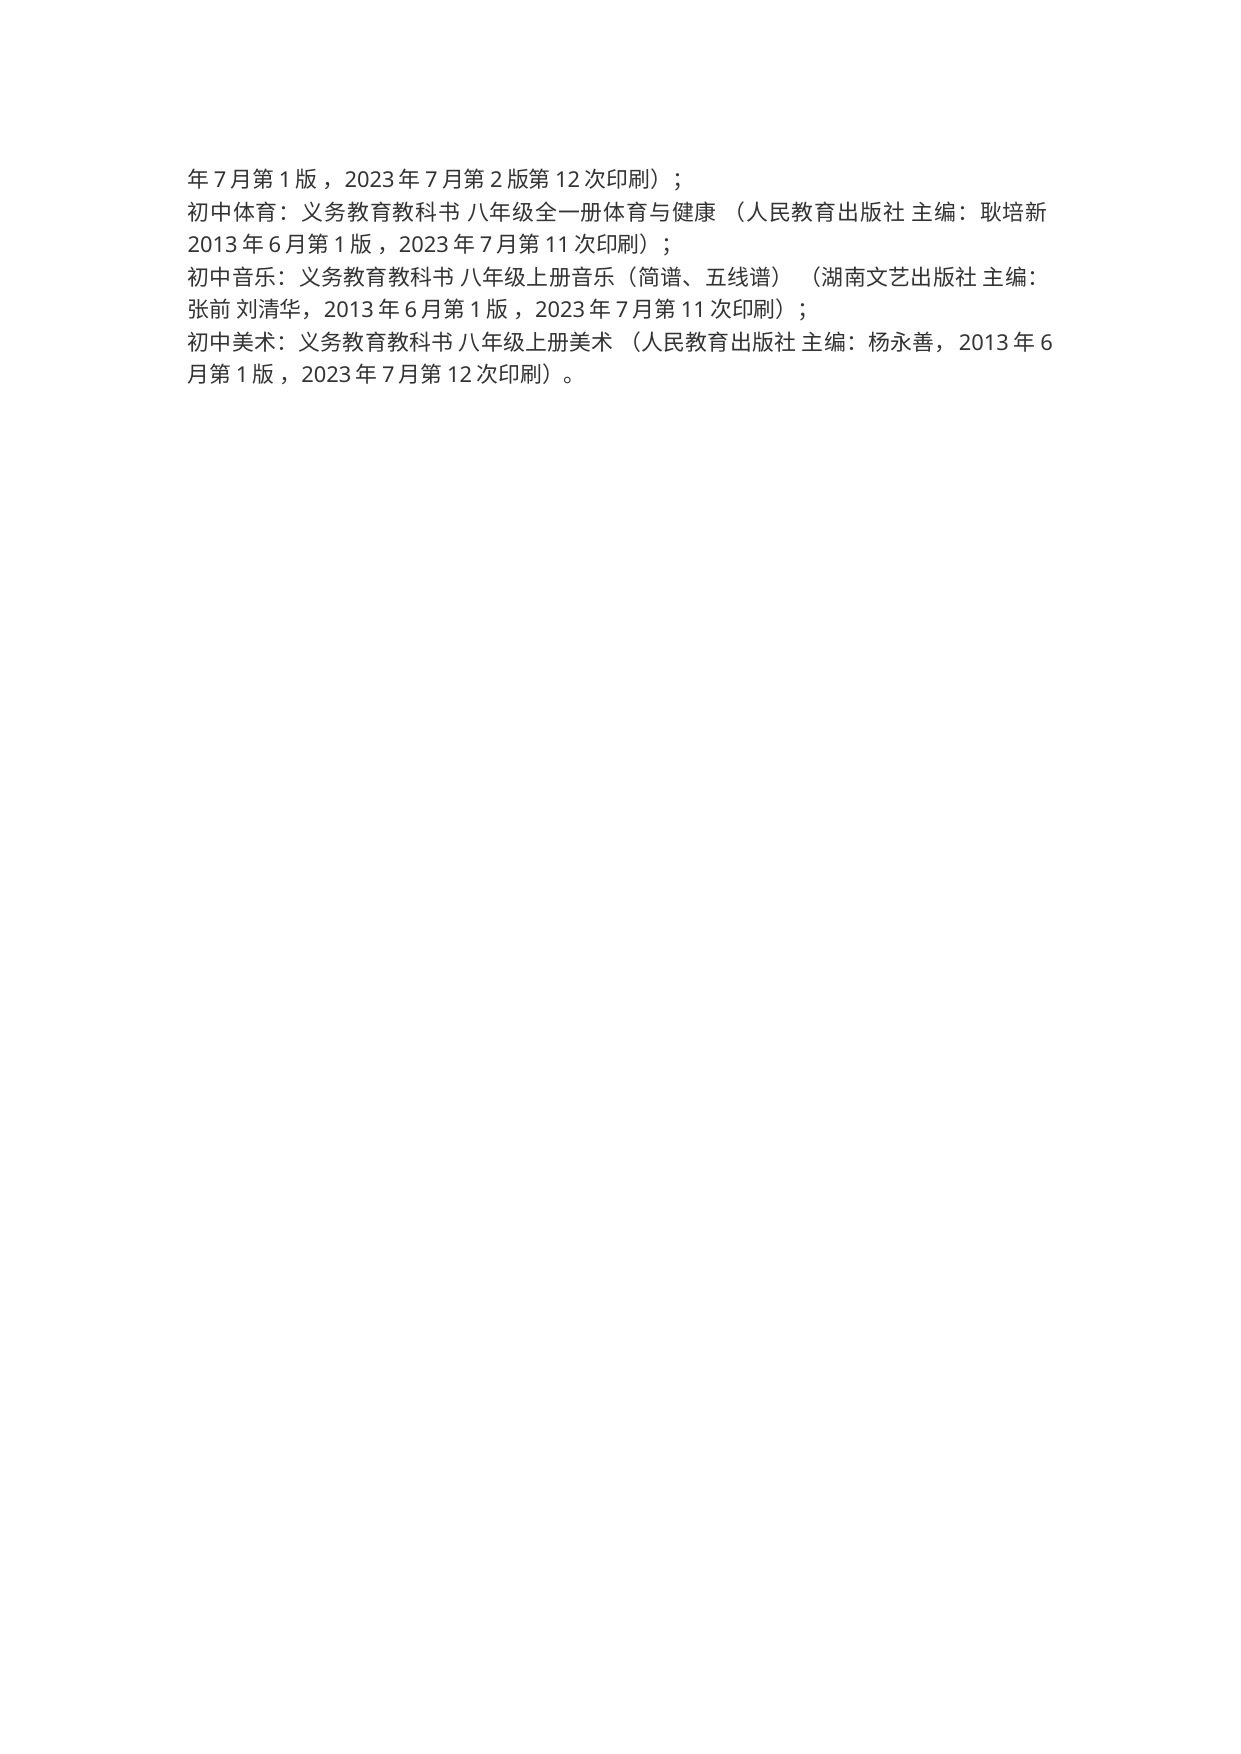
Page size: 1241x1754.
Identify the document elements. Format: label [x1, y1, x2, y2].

text [187, 162, 1053, 389]
